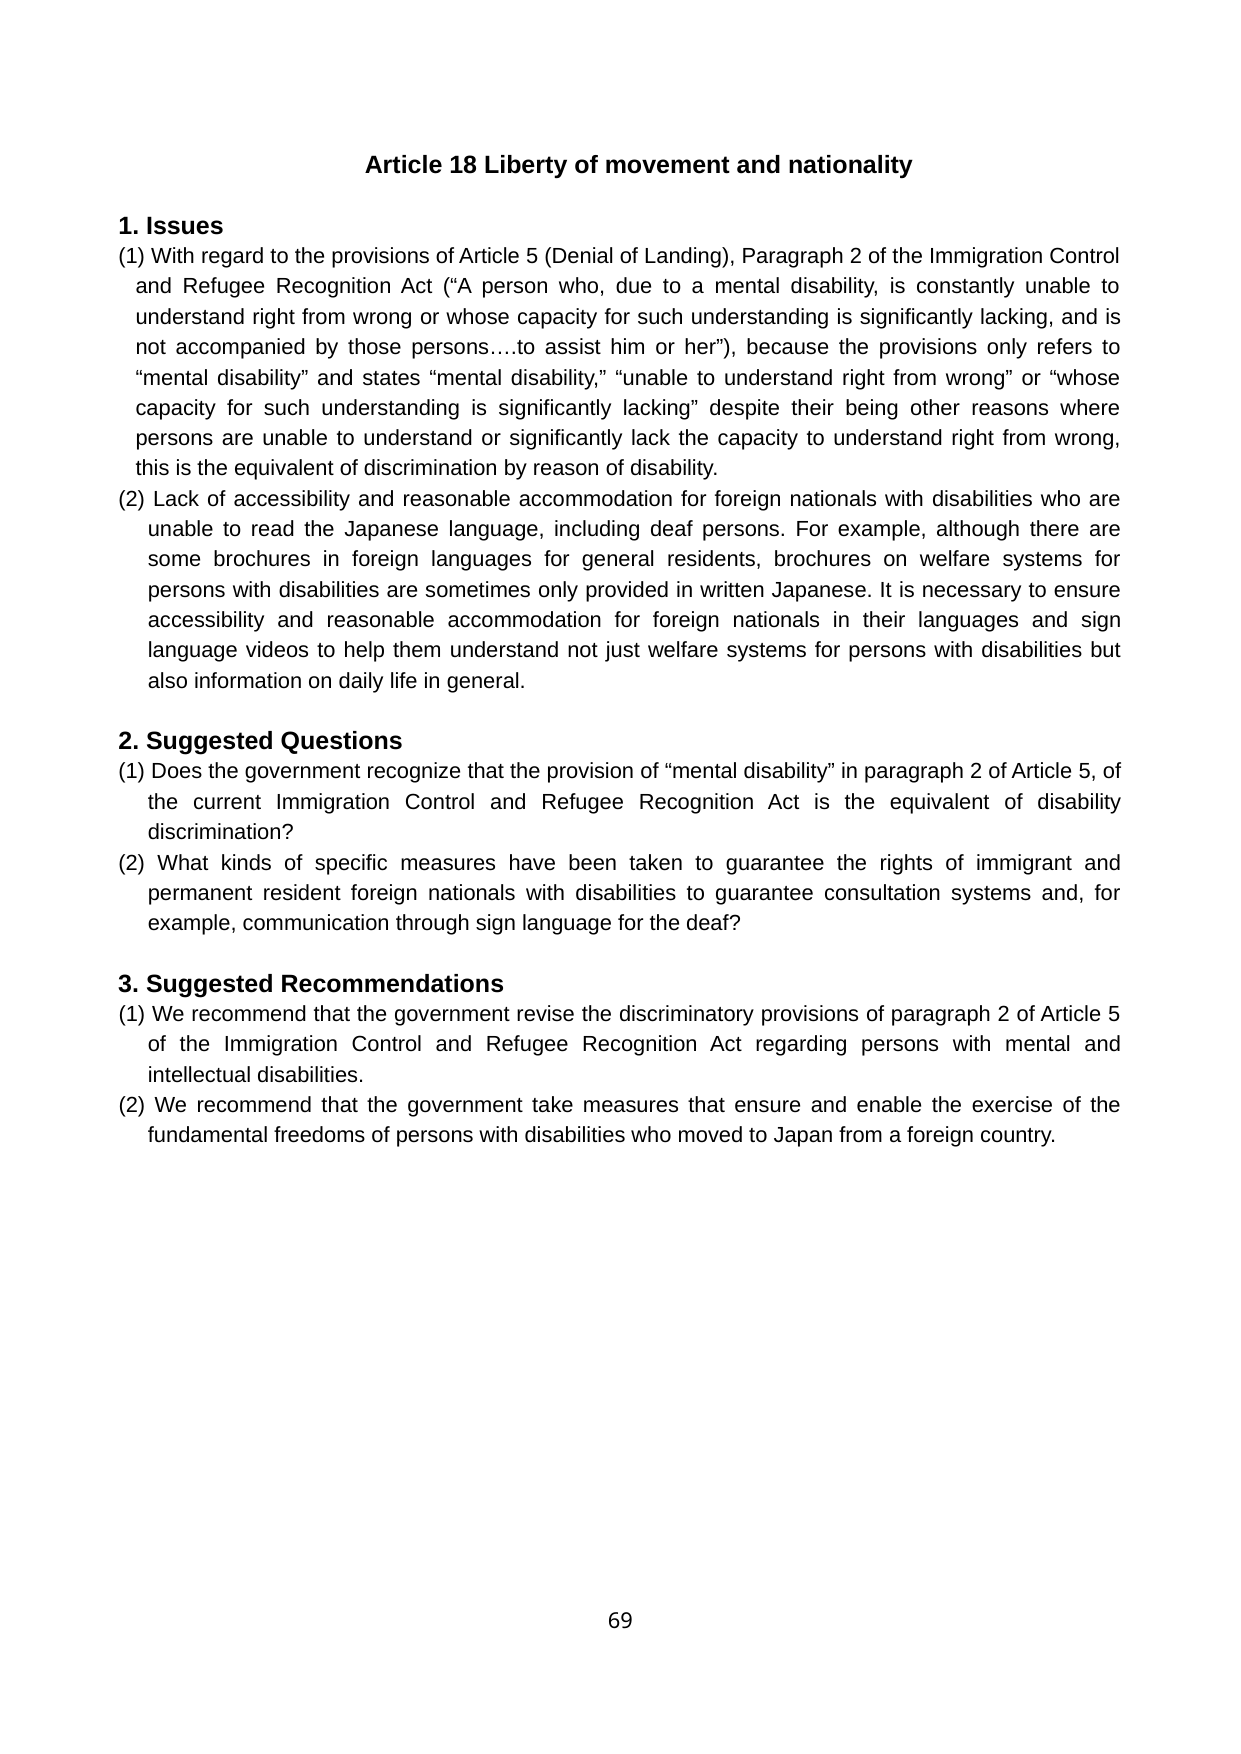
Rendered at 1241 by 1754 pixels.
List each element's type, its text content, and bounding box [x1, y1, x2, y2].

text (2) We recommend that the government take measures that ensure and enable the exercise of the fundamental freedoms of persons with disabilities who moved to Japan from a foreign country. [118, 1089, 1122, 1150]
text Article 18 Liberty of movement and nationality [156, 150, 1122, 180]
text (2) Lack of accessibility and reasonable accommodation for foreign nationals with disabilities who are unable to read the Japanese language, including deaf persons. For example, although there are some brochures in foreign languages for general residents, brochures on welfare systems for persons with disabilities are sometimes only provided in written Japanese. It is necessary to ensure accessibility and reasonable accommodation for foreign nationals in their languages and sign language videos to help them understand not just welfare systems for persons with disabilities but also information on daily life in general. [118, 483, 1122, 695]
text (2) What kinds of specific measures have been taken to guarantee the rights of immigrant and permanent resident foreign nationals with disabilities to guarantee consultation systems and, for example, communication through sign language for the deaf? [118, 847, 1122, 938]
text (1) With regard to the provisions of Article 5 (Denial of Landing), Paragraph 2 of the Immigration Control and Refugee Recognition Act (“A person who, due to a mental disability, is constantly unable to understand right from wrong or whose capacity for such understanding is significantly lacking, and is not accompanied by those persons….to assist him or her”), because the provisions only refers to “mental disability” and states “mental disability,” “unable to understand right from wrong” or “whose capacity for such understanding is significantly lacking” despite their being other reasons where persons are unable to understand or significantly lack the capacity to understand right from wrong, this is the equivalent of discrimination by reason of disability. [118, 241, 1122, 483]
text 2. Suggested Questions [118, 726, 1122, 756]
text 3. Suggested Recommendations [118, 968, 1122, 998]
text (1) Does the government recognize that the provision of “mental disability” in paragraph 2 of Article 5, of the current Immigration Control and Refugee Recognition Act is the equivalent of disability discrimination? [118, 756, 1122, 847]
text (1) We recommend that the government revise the discriminatory provisions of paragraph 2 of Article 5 of the Immigration Control and Refugee Recognition Act regarding persons with mental and intellectual disabilities. [118, 998, 1122, 1089]
text 1. Issues [118, 210, 1122, 241]
